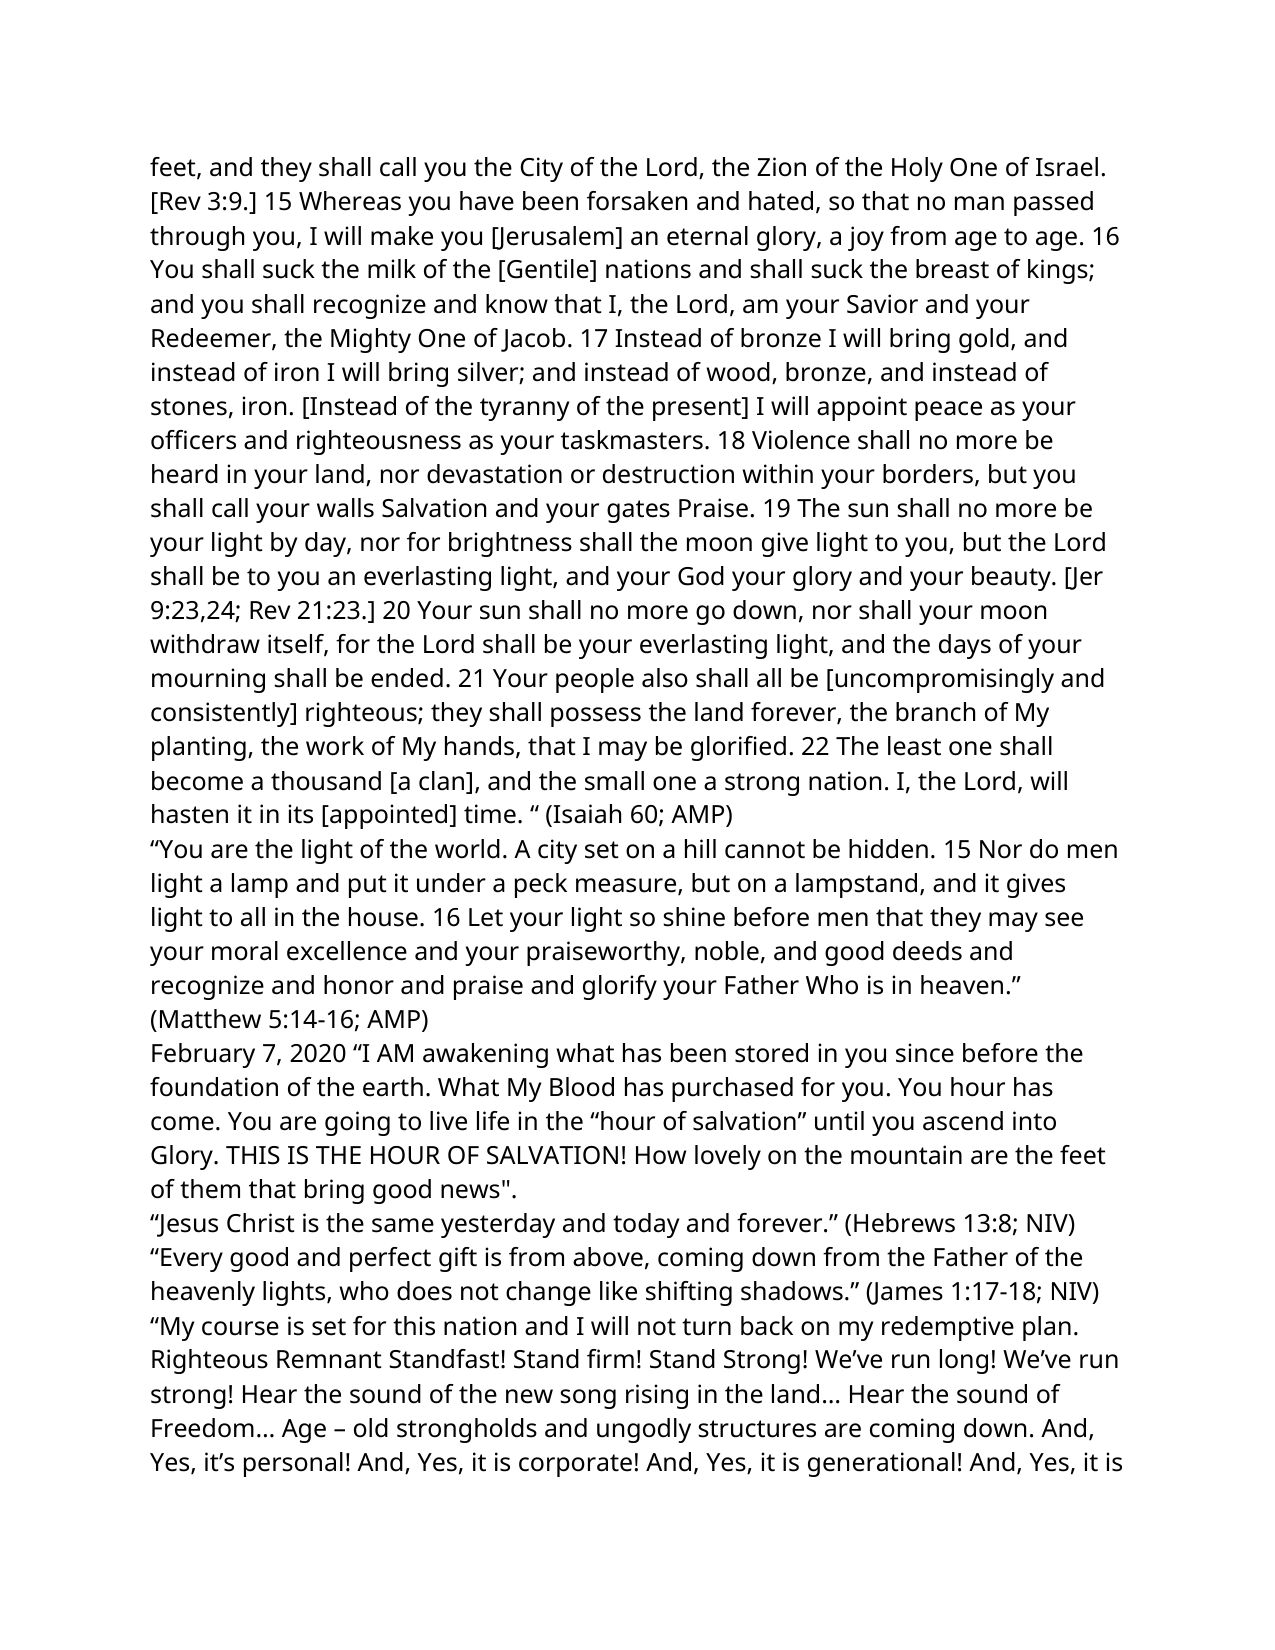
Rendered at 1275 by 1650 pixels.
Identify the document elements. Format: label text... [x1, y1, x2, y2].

text “Every good and perfect gift is from above, coming down from the Father of the heavenly lights, who does not change like shifting shadows.” (James 1:17-18; NIV) [150, 1240, 1125, 1308]
text February 7, 2020 “I AM awakening what has been stored in you since before the foundation of the earth. What My Blood has purchased for you. You hour has come. You are going to live life in the “hour of salvation” until you ascend into Glory. THIS IS THE HOUR OF SALVATION! How lovely on the mountain are the feet of them that bring good news". [150, 1036, 1125, 1206]
text “You are the light of the world. A city set on a hill cannot be hidden. 15 Nor do men light a lamp and put it under a peck measure, but on a lampstand, and it gives light to all in the house. 16 Let your light so shine before men that they may see your moral excellence and your praiseworthy, noble, and good deeds and recognize and honor and praise and glorify your Father Who is in heaven.” (Matthew 5:14-16; AMP) [150, 831, 1125, 1036]
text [150, 1308, 1125, 1478]
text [150, 150, 1125, 831]
text “Jesus Christ is the same yesterday and today and forever.” (Hebrews 13:8; NIV) [150, 1206, 1125, 1240]
